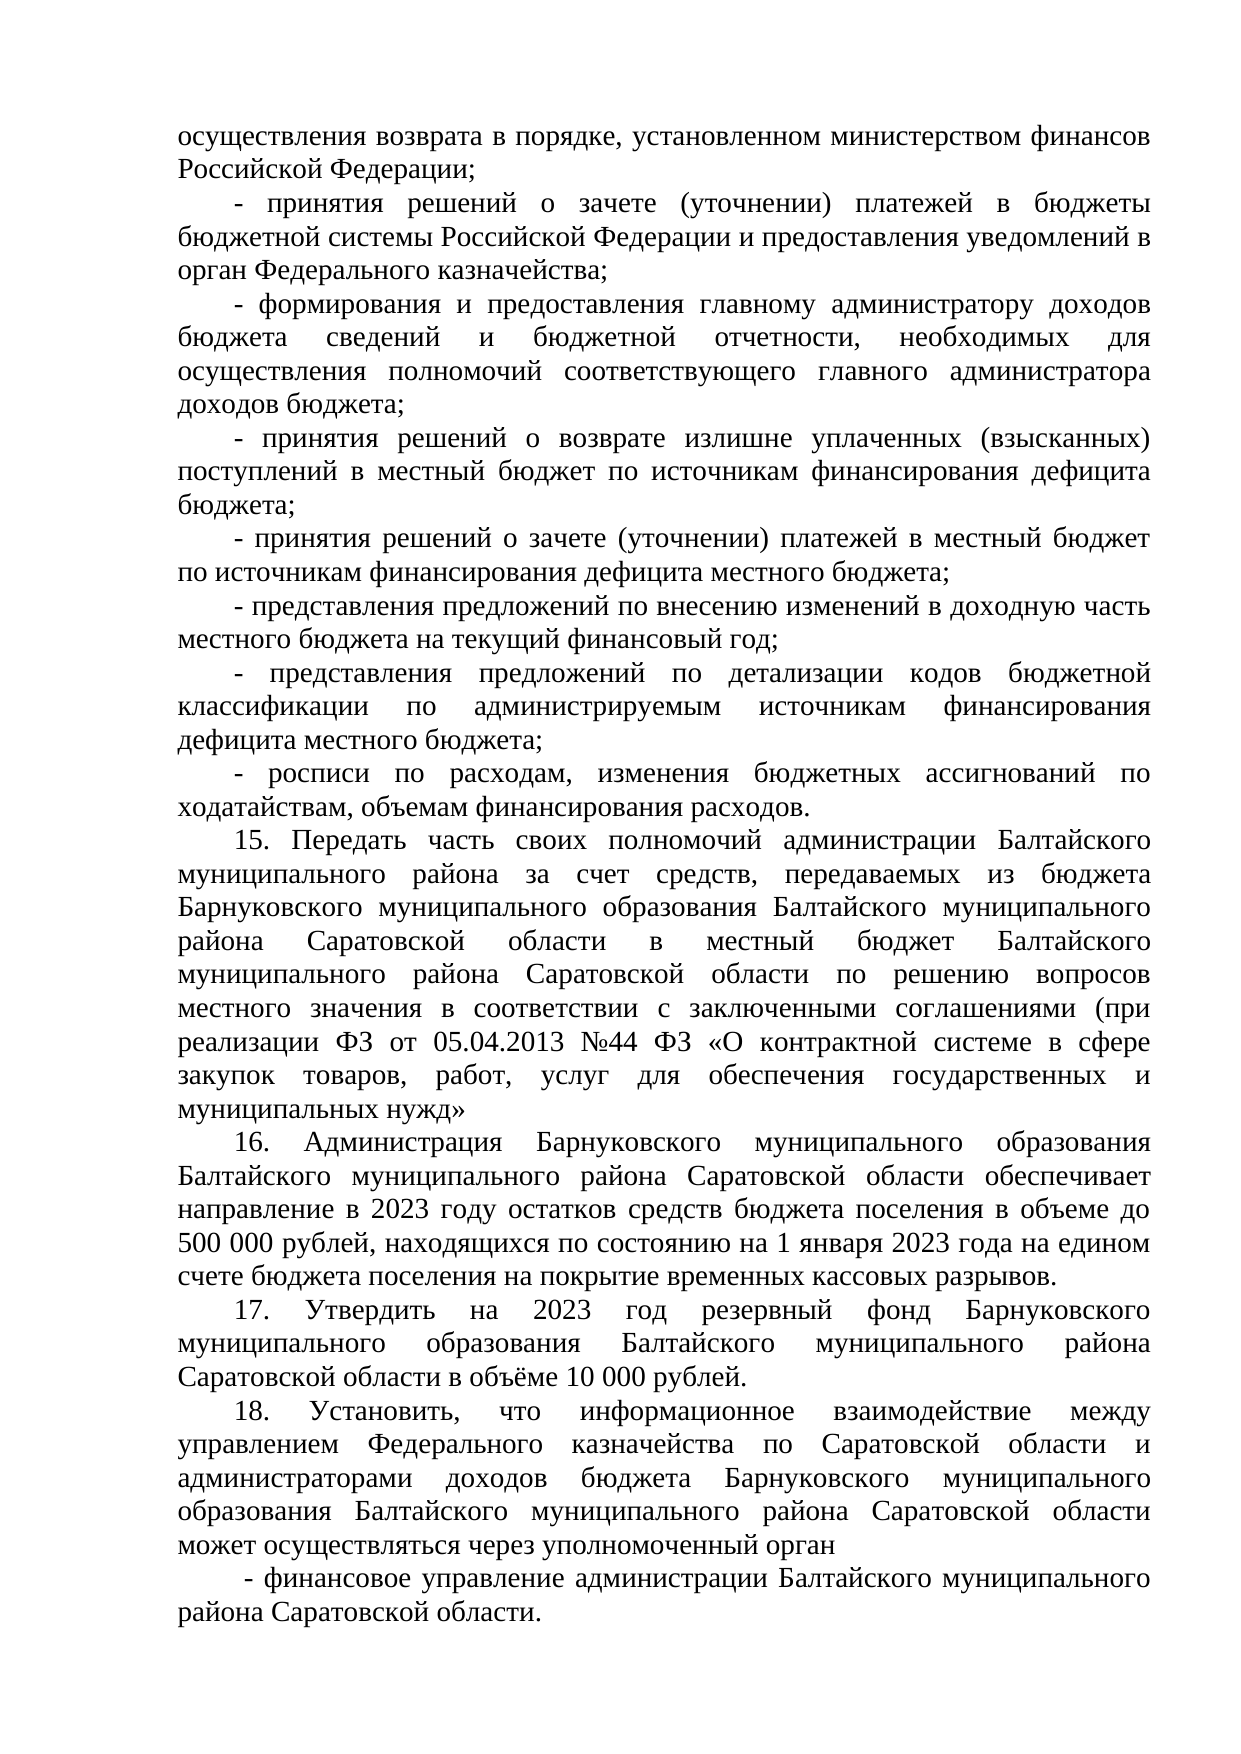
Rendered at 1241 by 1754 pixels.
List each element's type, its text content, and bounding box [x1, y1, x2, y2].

text - финансовое управление администрации Балтайского муниципального района Саратовской области. [177, 1560, 1152, 1627]
text 15. Передать часть своих полномочий администрации Балтайского муниципального района за счет средств, передаваемых из бюджета Барнуковского муниципального образования Балтайского муниципального района Саратовской области в местный бюджет Балтайского муниципального района Саратовской области по решению вопросов местного значения в соответствии с заключенными соглашениями (при реализации ФЗ от 05.04.2013 №44 ФЗ «О контрактной системе в сфере закупок товаров, работ, услуг для обеспечения государственных и муниципальных нужд» [177, 822, 1152, 1124]
text - принятия решений о зачете (уточнении) платежей в местный бюджет по источникам финансирования дефицита местного бюджета; [177, 521, 1152, 588]
text 18. Установить, что информационное взаимодействие между управлением Федерального казначейства по Саратовской области и администраторами доходов бюджета Барнуковского муниципального образования Балтайского муниципального района Саратовской области может осуществляться через уполномоченный орган [177, 1393, 1152, 1560]
text - росписи по расходам, изменения бюджетных ассигнований по ходатайствам, объемам финансирования расходов. [177, 755, 1152, 822]
text - представления предложений по детализации кодов бюджетной классификации по администрируемым источникам финансирования дефицита местного бюджета; [177, 655, 1152, 755]
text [177, 118, 1152, 185]
text - представления предложений по внесению изменений в доходную часть местного бюджета на текущий финансовый год; [177, 588, 1152, 655]
text - принятия решений о зачете (уточнении) платежей в бюджеты бюджетной системы Российской Федерации и предоставления уведомлений в орган Федерального казначейства; [177, 185, 1152, 286]
text - принятия решений о возврате излишне уплаченных (взысканных) поступлений в местный бюджет по источникам финансирования дефицита бюджета; [177, 420, 1152, 521]
text 17. Утвердить на 2023 год резервный фонд Барнуковского муниципального образования Балтайского муниципального района Саратовской области в объёме 10 000 рублей. [177, 1292, 1152, 1393]
text - формирования и предоставления главному администратору доходов бюджета сведений и бюджетной отчетности, необходимых для осуществления полномочий соответствующего главного администратора доходов бюджета; [177, 286, 1152, 420]
text 16. Администрация Барнуковского муниципального образования Балтайского муниципального района Саратовской области обеспечивает направление в 2023 году остатков средств бюджета поселения в объеме до 500 000 рублей, находящихся по состоянию на 1 января 2023 года на едином счете бюджета поселения на покрытие временных кассовых разрывов. [177, 1124, 1152, 1292]
